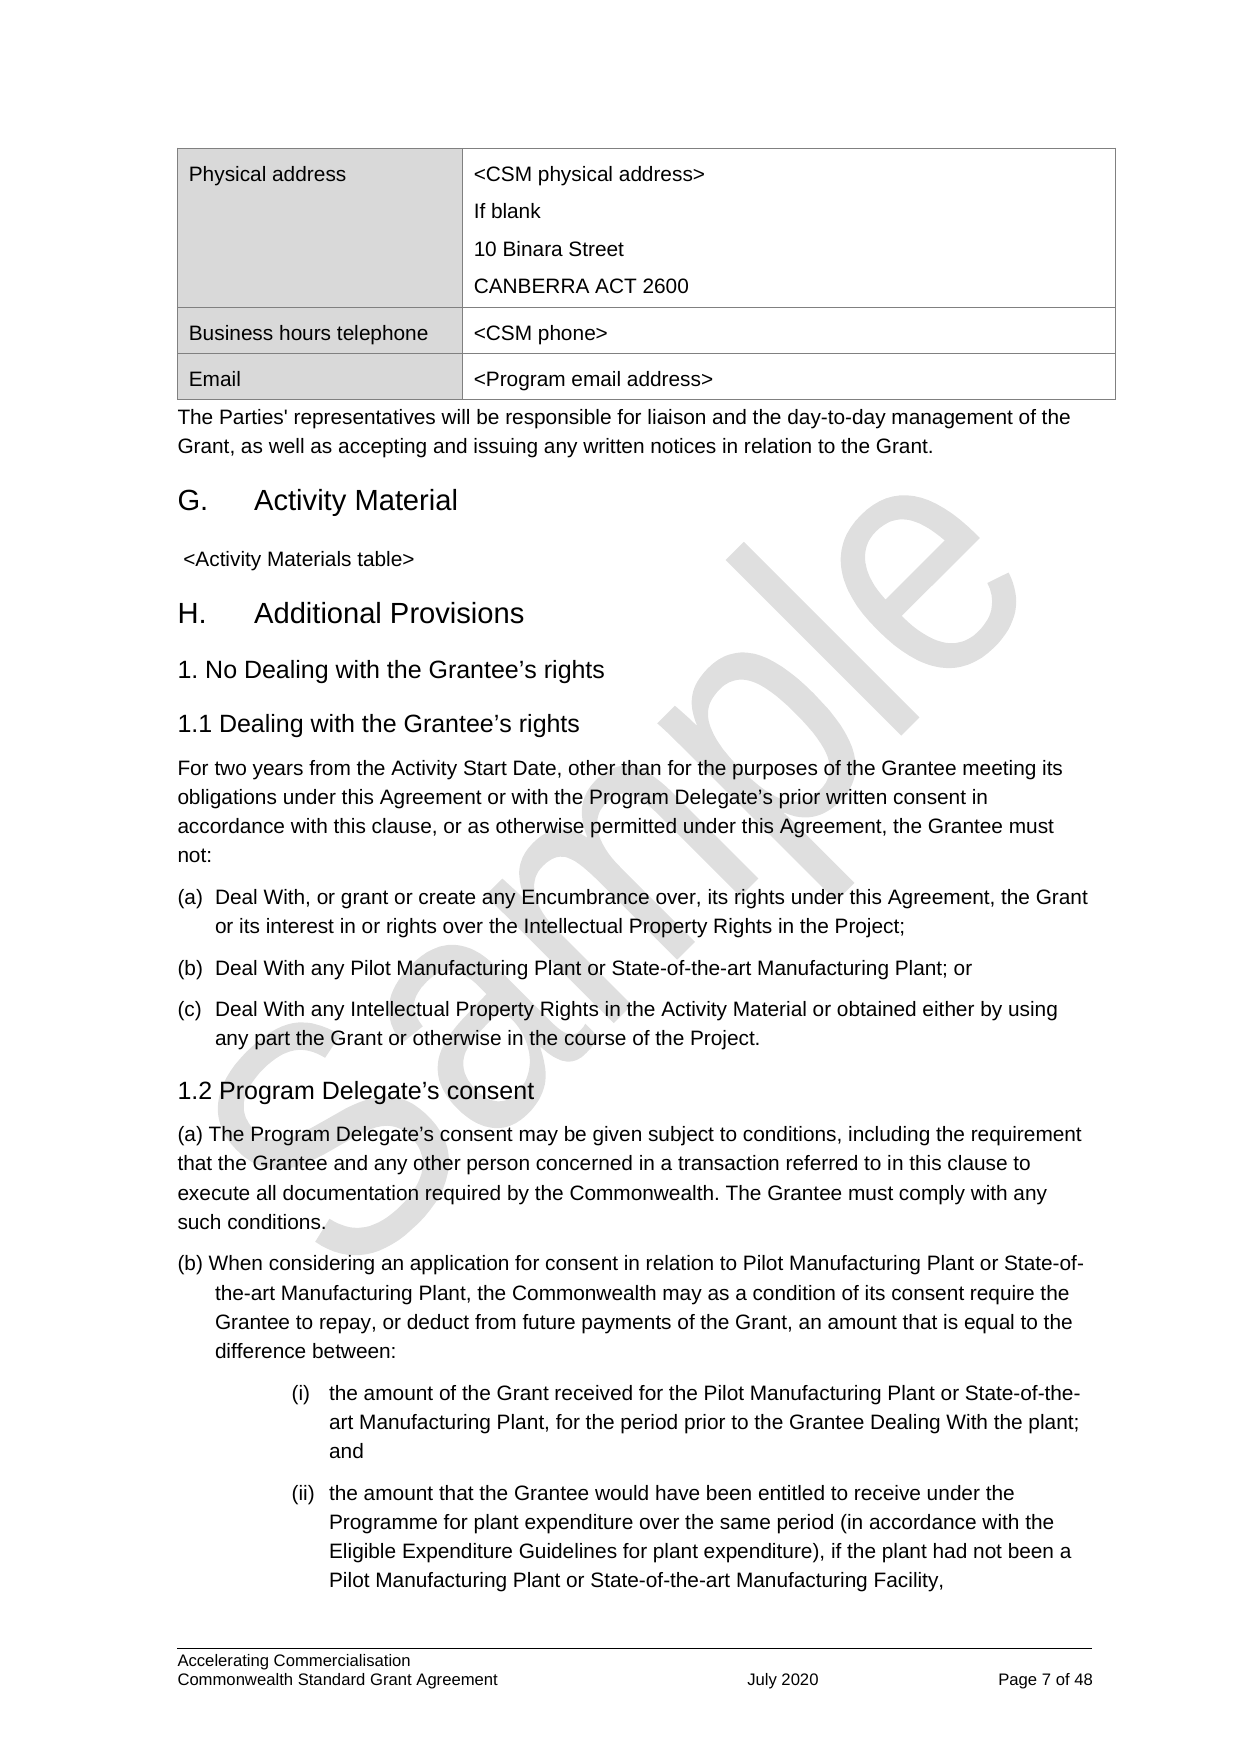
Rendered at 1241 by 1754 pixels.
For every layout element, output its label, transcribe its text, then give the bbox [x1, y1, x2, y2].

table_cell Email [178, 354, 462, 399]
list the amount of the Grant received for the Pilot Manufacturing Plant or State-of-the-art Manufacturing Plant, for the period prior to the Grantee Dealing With the plant; and [291, 1375, 1092, 1463]
table_cell <CSM phone> [463, 308, 1115, 353]
list Deal With any Intellectual Property Rights in the Activity Material or obtained either by using any part the Grant or otherwise in the course of the Project. [177, 992, 1092, 1050]
list the amount that the Grantee would have been entitled to receive under the Programme for plant expenditure over the same period (in accordance with the Eligible Expenditure Guidelines for plant expenditure), if the plant had not been a Pilot Manufacturing Plant or State-of-the-art Manufacturing Facility, [291, 1475, 1092, 1592]
subtitle Additional Provisions [177, 596, 1092, 629]
text (a) The Program Delegate’s consent may be given subject to conditions, including the requirement that the Grantee and any other person concerned in a transaction referred to in this clause to execute all documentation required by the Commonwealth. The Grantee must comply with any such conditions. [177, 1117, 1092, 1233]
subtitle Activity Material [177, 483, 1092, 517]
table_cell Business hours telephone [178, 308, 462, 353]
list Deal With any Pilot Manufacturing Plant or State-of-the-art Manufacturing Plant; or [177, 950, 1092, 979]
subtitle 1.1 Dealing with the Grantee’s rights [177, 708, 1092, 738]
text <Activity Materials table> [177, 542, 1092, 571]
list (b) When considering an application for consent in relation to Pilot Manufacturing Plant or State-of-the-art Manufacturing Plant, the Commonwealth may as a condition of its consent require the Grantee to repay, or deduct from future payments of the Grant, an amount that is equal to the difference between: [177, 1246, 1092, 1363]
table_cell <CSM physical address> If blank 10 Binara Street CANBERRA ACT 2600 [463, 149, 1115, 307]
text The Parties' representatives will be responsible for liaison and the day-to-day management of the Grant, as well as accepting and issuing any written notices in relation to the Grant. [177, 400, 1092, 458]
table_cell <Program email address> [463, 354, 1115, 399]
list Deal With, or grant or create any Encumbrance over, its rights under this Agreement, the Grant or its interest in or rights over the Intellectual Property Rights in the Project; [177, 879, 1092, 938]
table_cell Physical address [178, 149, 462, 307]
subtitle 1.2 Program Delegate’s consent [177, 1075, 1092, 1104]
text For two years from the Activity Start Date, other than for the purposes of the Grantee meeting its obligations under this Agreement or with the Program Delegate’s prior written consent in accordance with this clause, or as otherwise permitted under this Agreement, the Grantee must not: [177, 750, 1092, 867]
subtitle 1. No Dealing with the Grantee’s rights [177, 654, 1092, 683]
